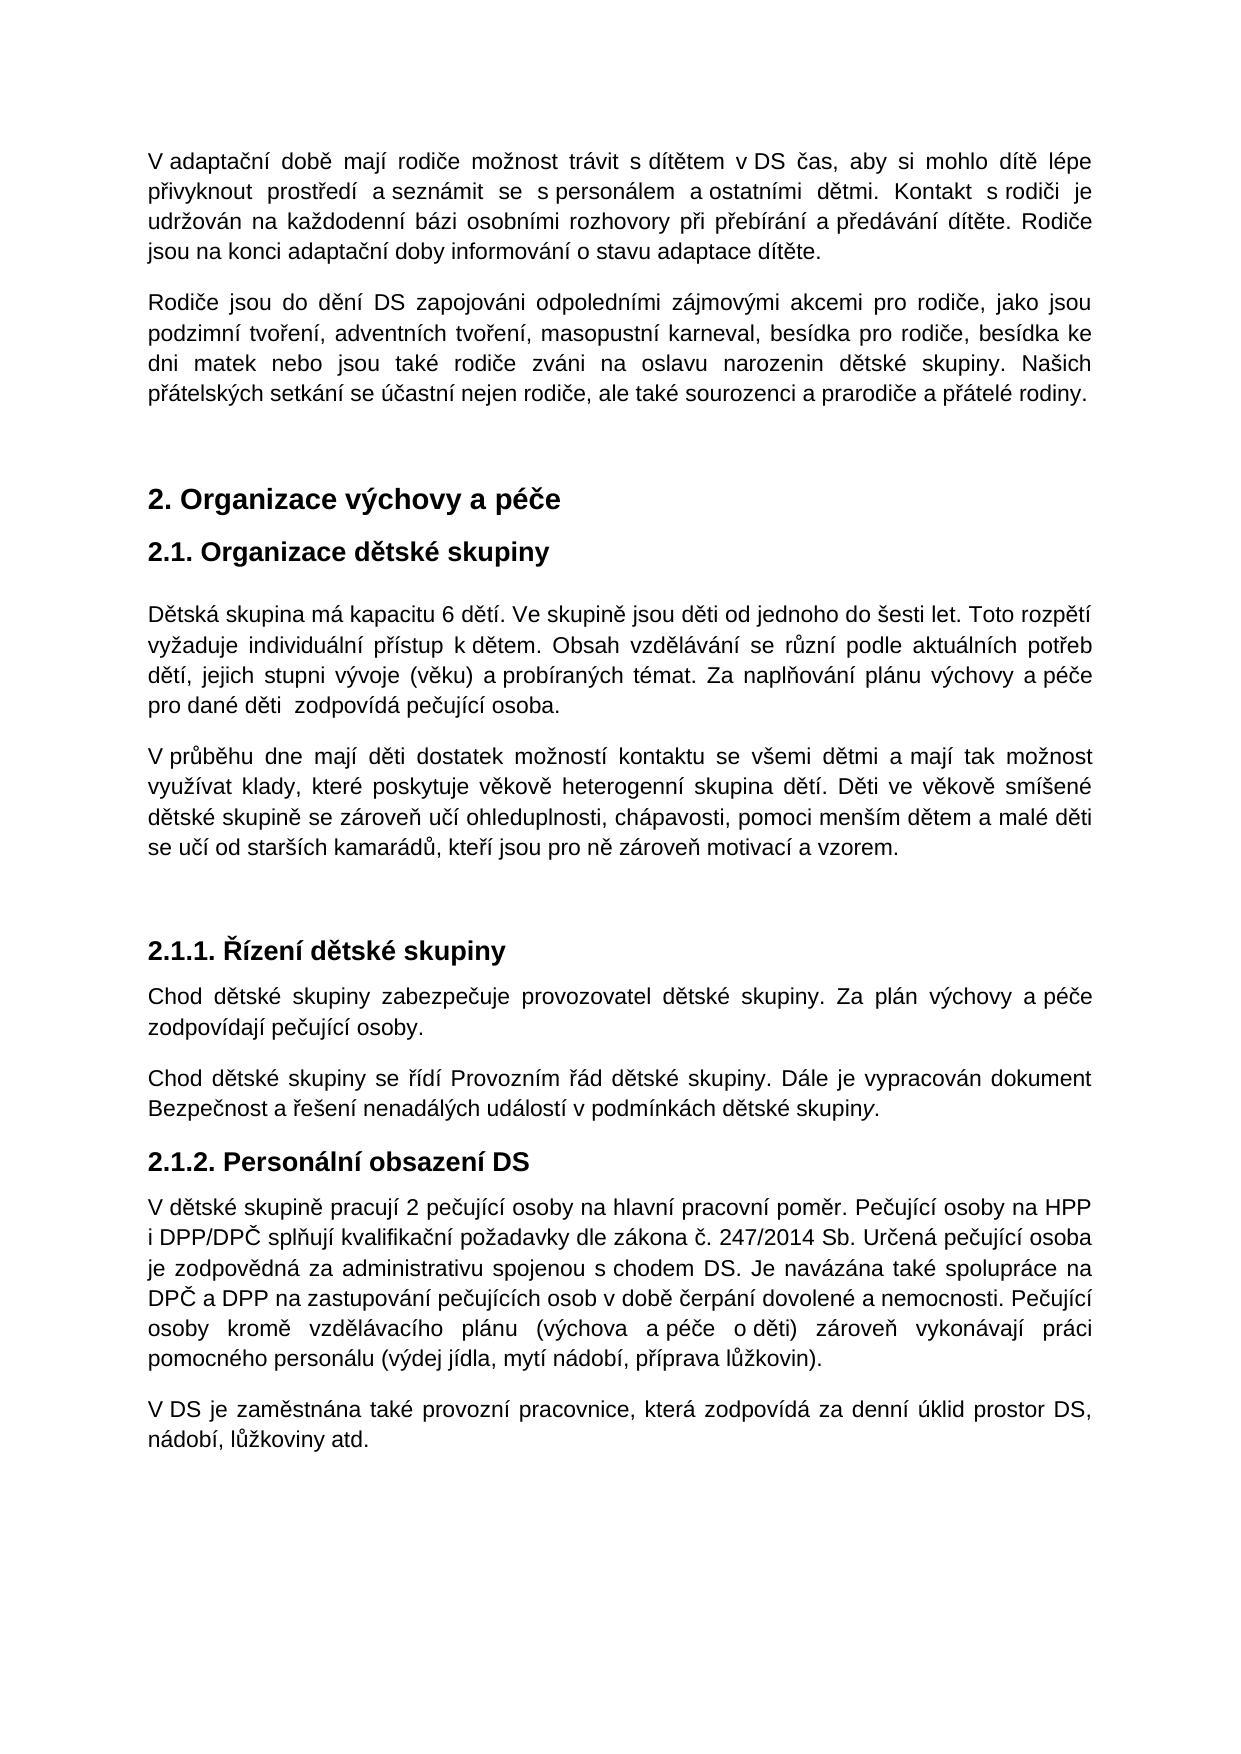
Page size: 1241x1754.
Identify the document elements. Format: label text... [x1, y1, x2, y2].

text 2. Organizace výchovy a péče [148, 482, 1093, 516]
text V DS je zaměstnána také provozní pracovnice, která zodpovídá za denní úklid prostor DS, nádobí, lůžkoviny atd. [148, 1396, 1093, 1453]
text V dětské skupině pracují 2 pečující osoby na hlavní pracovní poměr. Pečující osoby na HPP i DPP/DPČ splňují kvalifikační požadavky dle zákona č. 247/2014 Sb. Určená pečující osoba je zodpovědná za administrativu spojenou s chodem DS. Je navázána také spolupráce na DPČ a DPP na zastupování pečujících osob v době čerpání dovolené a nemocnosti. Pečující osoby kromě vzdělávacího plánu (výchova a péče o děti) zároveň vykonávají práci pomocného personálu (výdej jídla, mytí nádobí, příprava lůžkovin). [148, 1194, 1093, 1372]
text Dětská skupina má kapacitu 6 dětí. Ve skupině jsou děti od jednoho do šesti let. Toto rozpětí vyžaduje individuální přístup k dětem. Obsah vzdělávání se různí podle aktuálních potřeb dětí, jejich stupni vývoje (věku) a probíraných témat. Za naplňování plánu výchovy a péče pro dané děti zodpovídá pečující osoba. [148, 601, 1093, 718]
subtitle 2.1. Organizace dětské skupiny [148, 536, 1093, 568]
subtitle 2.1.1. Řízení dětské skupiny [148, 935, 1093, 966]
text Rodiče jsou do dění DS zapojováni odpoledními zájmovými akcemi pro rodiče, jako jsou podzimní tvoření, adventních tvoření, masopustní karneval, besídka pro rodiče, besídka ke dni matek nebo jsou také rodiče zváni na oslavu narozenin dětské skupiny. Našich přátelských setkání se účastní nejen rodiče, ale také sourozenci a prarodiče a přátelé rodiny. [148, 289, 1093, 406]
text Chod dětské skupiny se řídí Provozním řád dětské skupiny. Dále je vypracován dokument Bezpečnost a řešení nenadálých událostí v podmínkách dětské skupiny. [148, 1064, 1093, 1121]
text V průběhu dne mají děti dostatek možností kontaktu se všemi dětmi a mají tak možnost využívat klady, které poskytuje věkově heterogenní skupina dětí. Děti ve věkově smíšené dětské skupině se zároveň učí ohleduplnosti, chápavosti, pomoci menším dětem a malé děti se učí od starších kamarádů, kteří jsou pro ně zároveň motivací a vzorem. [148, 743, 1093, 860]
text V adaptační době mají rodiče možnost trávit s dítětem v DS čas, aby si mohlo dítě lépe přivyknout prostředí a seznámit se s personálem a ostatními dětmi. Kontakt s rodiči je udržován na každodenní bázi osobními rozhovory při přebírání a předávání dítěte. Rodiče jsou na konci adaptační doby informování o stavu adaptace dítěte. [148, 148, 1093, 264]
subtitle 2.1.2. Personální obsazení DS [148, 1146, 1093, 1177]
text Chod dětské skupiny zabezpečuje provozovatel dětské skupiny. Za plán výchovy a péče zodpovídají pečující osoby. [148, 983, 1093, 1040]
